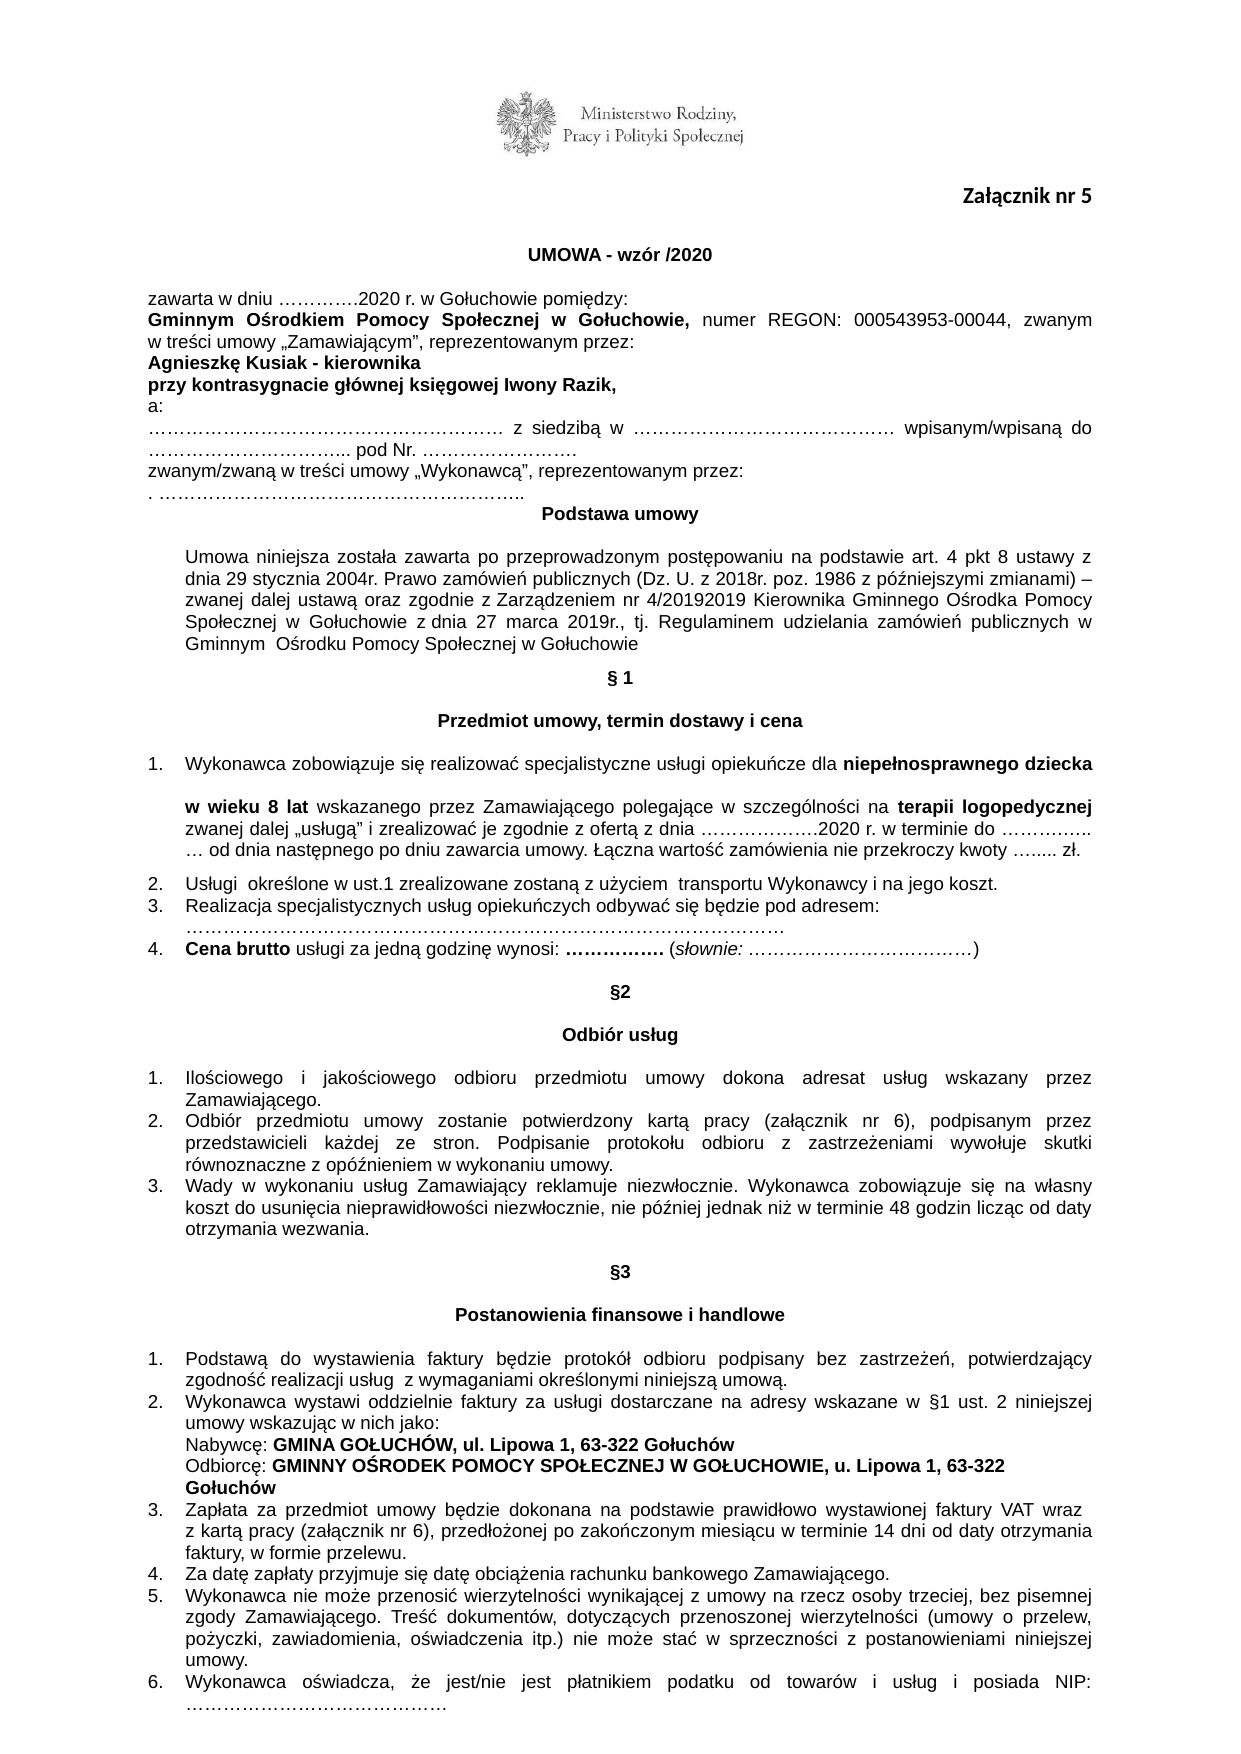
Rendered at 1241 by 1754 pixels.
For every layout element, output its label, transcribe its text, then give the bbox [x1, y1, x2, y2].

list Wykonawca nie może przenosić wierzytelności wynikającej z umowy na rzecz osoby trzeciej, bez pisemnej zgody Zamawiającego. Treść dokumentów, dotyczących przenoszonej wierzytelności (umowy o przelew, pożyczki, zawiadomienia, oświadczenia itp.) nie może stać w sprzeczności z postanowieniami niniejszej umowy. [148, 1584, 1092, 1671]
text zawarta w dniu ………….2020 r. w Gołuchowie pomiędzy: [148, 287, 1092, 309]
list Odbiór przedmiotu umowy zostanie potwierdzony kartą pracy (załącznik nr 6), podpisanym przez przedstawicieli każdej ze stron. Podpisanie protokołu odbioru z zastrzeżeniami wywołuje skutki równoznaczne z opóźnieniem w wykonaniu umowy. [148, 1110, 1092, 1175]
list Wykonawca wystawi oddzielnie faktury za usługi dostarczane na adresy wskazane w §1 ust. 2 niniejszej umowy wskazując w nich jako: [148, 1391, 1092, 1434]
text § 1 [148, 666, 1092, 688]
text przy kontrasygnacie głównej księgowej Iwony Razik, [148, 374, 1092, 395]
list Ilościowego i jakościowego odbioru przedmiotu umowy dokona adresat usług wskazany przez Zamawiającego. [148, 1067, 1092, 1110]
text UMOWA - wzór /2020 [148, 244, 1092, 266]
text Przedmiot umowy, termin dostawy i cena [148, 709, 1092, 731]
text ………………………………………………… z siedzibą w …………………………………… wpisanym/wpisaną do …………………………... pod Nr. ……………………. [148, 417, 1092, 460]
list Wykonawca zobowiązuje się realizować specjalistyczne usługi opiekuńcze dla niepełnosprawnego dziecka w wieku 8 lat wskazanego przez Zamawiającego polegające w szczególności na terapii logopedycznej zwanej dalej „usługą” i zrealizować je zgodnie z ofertą z dnia ……………….2020 r. w terminie do ……….…..… od dnia następnego po dniu zawarcia umowy. Łączna wartość zamówienia nie przekroczy kwoty …..... zł. [148, 753, 1092, 861]
list Za datę zapłaty przyjmuje się datę obciążenia rachunku bankowego Zamawiającego. [148, 1563, 1092, 1584]
list Usługi określone w ust.1 zrealizowane zostaną z użyciem transportu Wykonawcy i na jego koszt. [148, 873, 1092, 894]
list Wykonawca oświadcza, że jest/nie jest płatnikiem podatku od towarów i usług i posiada NIP: …………………………………… [148, 1671, 1092, 1714]
picture [480, 73, 761, 182]
text Odbiór usług [148, 1024, 1092, 1046]
text zwanym/zwaną w treści umowy „Wykonawcą”, reprezentowanym przez: [148, 460, 1092, 481]
text Nabywcę: GMINA GOŁUCHÓW, ul. Lipowa 1, 63-322 Gołuchów [185, 1434, 1092, 1455]
text Podstawa umowy [148, 503, 1092, 524]
text Umowa niniejsza została zawarta po przeprowadzonym postępowaniu na podstawie art. 4 pkt 8 ustawy z dnia 29 stycznia 2004r. Prawo zamówień publicznych (Dz. U. z 2018r. poz. 1986 z późniejszymi zmianami) – zwanej dalej ustawą oraz zgodnie z Zarządzeniem nr 4/20192019 Kierownika Gminnego Ośrodka Pomocy Społecznej w Gołuchowie z dnia 27 marca 2019r., tj. Regulaminem udzielania zamówień publicznych w Gminnym Ośrodku Pomocy Społecznej w Gołuchowie [185, 546, 1092, 654]
text Gminnym Ośrodkiem Pomocy Społecznej w Gołuchowie, numer REGON: 000543953-00044, zwanym w treści umowy „Zamawiającym”, reprezentowanym przez: [148, 309, 1092, 352]
list Zapłata za przedmiot umowy będzie dokonana na podstawie prawidłowo wystawionej faktury VAT wraz z kartą pracy (załącznik nr 6), przedłożonej po zakończonym miesiącu w terminie 14 dni od daty otrzymania faktury, w formie przelewu. [148, 1498, 1092, 1563]
list Realizacja specjalistycznych usług opiekuńczych odbywać się będzie pod adresem: …………………………………………………………………………………… [148, 894, 1092, 938]
text Agnieszkę Kusiak - kierownika [148, 352, 1092, 374]
text Załącznik nr 5 [148, 181, 1092, 209]
text . ………………………………………………….. [148, 481, 1092, 503]
text a: [148, 395, 1092, 417]
list Podstawą do wystawienia faktury będzie protokół odbioru podpisany bez zastrzeżeń, potwierdzający zgodność realizacji usług z wymaganiami określonymi niniejszą umową. [148, 1347, 1092, 1391]
list Cena brutto usługi za jedną godzinę wynosi: ……………. (słownie: ………………………………) [148, 938, 1092, 959]
text §2 [148, 981, 1092, 1002]
text §3 [148, 1261, 1092, 1283]
list Wady w wykonaniu usług Zamawiający reklamuje niezwłocznie. Wykonawca zobowiązuje się na własny koszt do usunięcia nieprawidłowości niezwłocznie, nie później jednak niż w terminie 48 godzin licząc od daty otrzymania wezwania. [148, 1175, 1092, 1239]
text Odbiorcę: GMINNY OŚRODEK POMOCY SPOŁECZNEJ W GOŁUCHOWIE, u. Lipowa 1, 63-322 Gołuchów [185, 1455, 1092, 1498]
text Postanowienia finansowe i handlowe [148, 1304, 1092, 1326]
